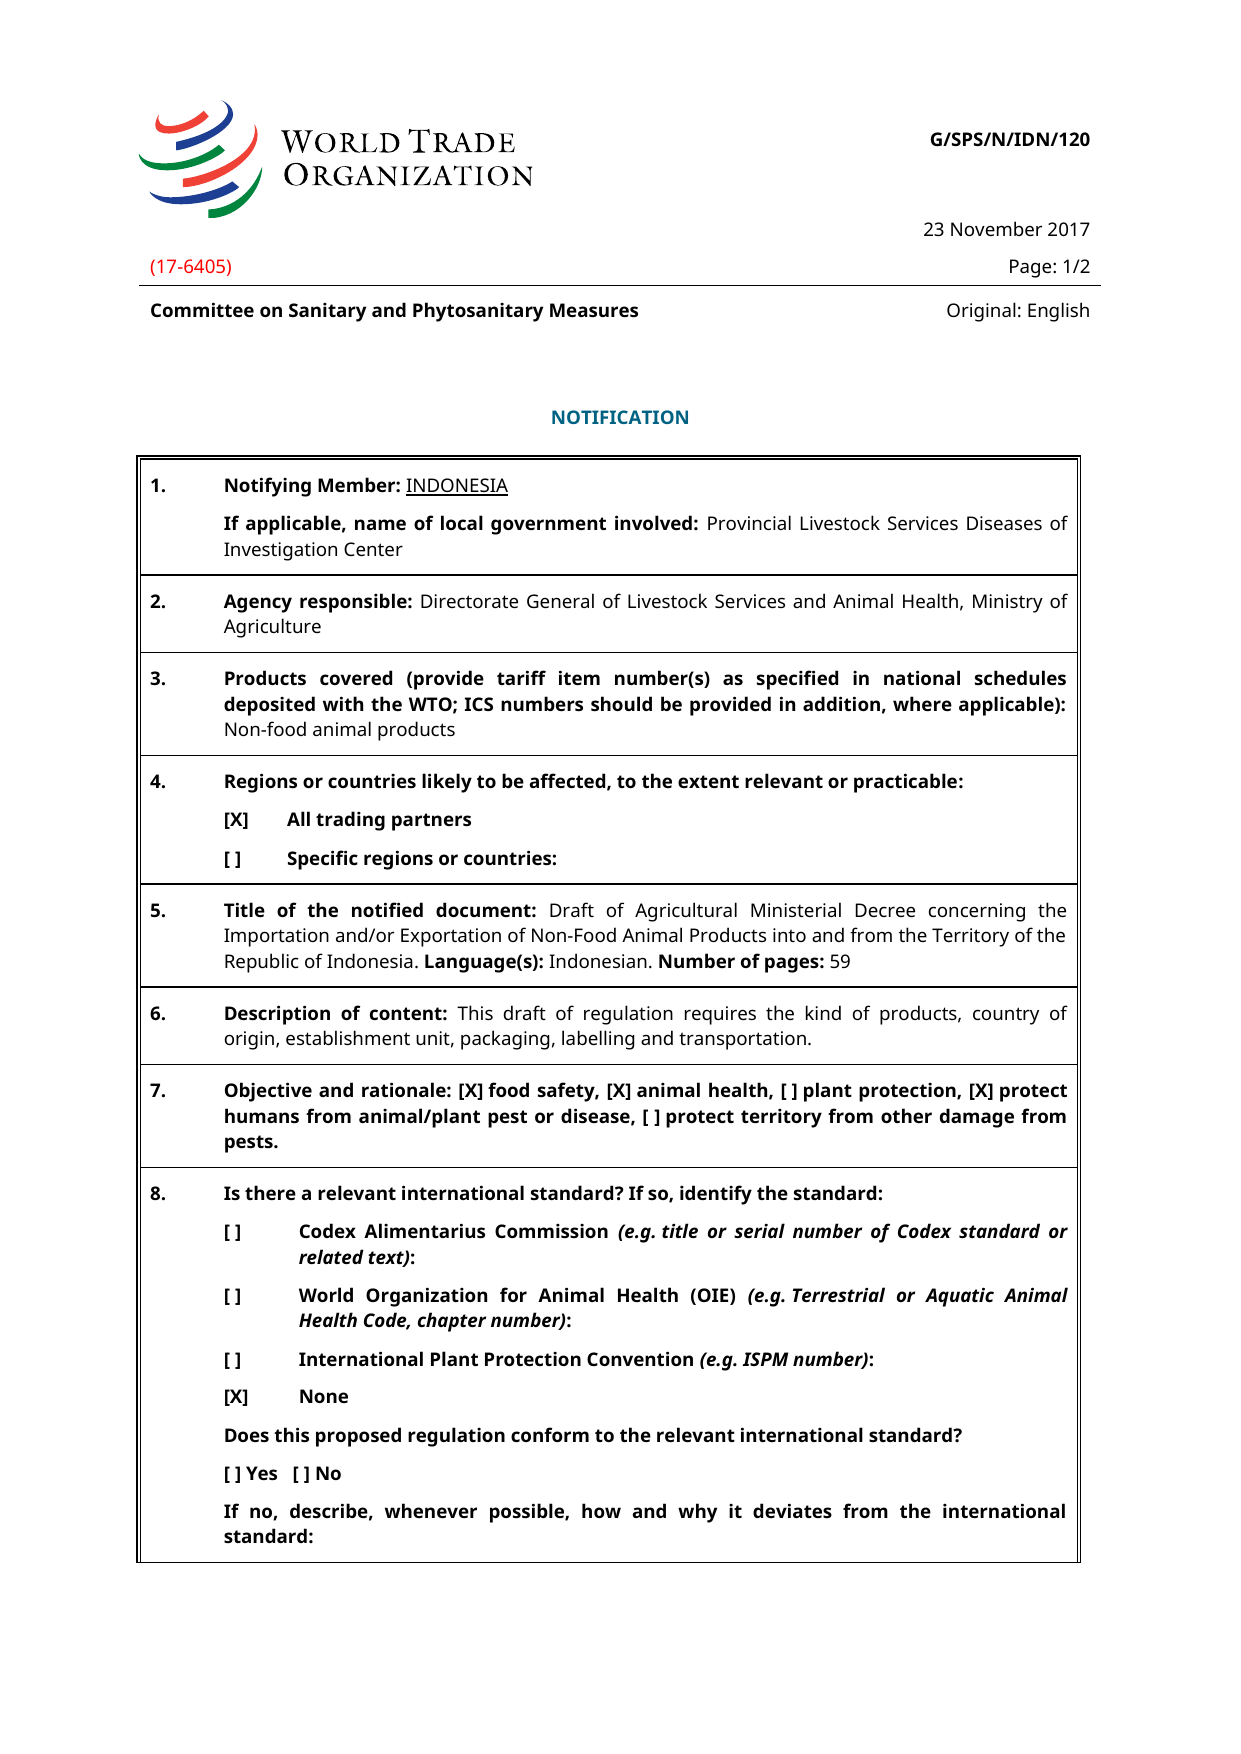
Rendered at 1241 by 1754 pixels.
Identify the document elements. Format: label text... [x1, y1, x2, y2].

table_cell 8. [141, 1168, 212, 1561]
table_cell Title of the notified document: Draft of Agricultural Ministerial Decree concerning the Importation and/or Exportation of Non-Food Animal Products into and from the Territory of the Republic of Indonesia. Language(s): Indonesian. Number of pages: 59 [212, 885, 1077, 986]
table_header 1. [141, 460, 212, 574]
table_cell 5. [141, 885, 212, 986]
table_cell 3. [141, 653, 212, 755]
table_cell Agency responsible: Directorate General of Livestock Services and Animal Health, Ministry of Agriculture [212, 576, 1077, 652]
table_cell Regions or countries likely to be affected, to the extent relevant or practicable: [X] All trading partners [ ] Specific regions or countries: [212, 756, 1077, 883]
table_cell Description of content: This draft of regulation requires the kind of products, country of origin, establishment unit, packaging, labelling and transportation. [212, 988, 1077, 1063]
table_cell Objective and rationale: [X] food safety, [X] animal health, [ ] plant protection, [X] protect humans from animal/plant pest or disease, [ ] protect territory from other damage from pests. [212, 1065, 1077, 1167]
table_cell 6. [141, 988, 212, 1063]
table_cell 7. [141, 1065, 212, 1167]
table_cell 4. [141, 756, 212, 883]
title NOTIFICATION [150, 405, 1090, 430]
table_cell Products covered (provide tariff item number(s) as specified in national schedules deposited with the WTO; ICS numbers should be provided in addition, where applicable): Non-food animal products [212, 653, 1077, 755]
table_cell 2. [141, 576, 212, 652]
table_cell Is there a relevant international standard? If so, identify the standard: [ ] Codex Alimentarius Commission (e.g. title or serial number of Codex standard or related text): [ ] World Organization for Animal Health (OIE) (e.g. Terrestrial or Aquatic Animal Health Code, chapter number): [ ] International Plant Protection Convention (e.g. ISPM number): [X] None Does this proposed regulation conform to the relevant international standard? [ ] Yes [ ] No If no, describe, whenever possible, how and why it deviates from the international standard: [212, 1168, 1077, 1561]
table_header Notifying Member: Indonesia If applicable, name of local government involved: Provincial Livestock Services Diseases of Investigation Center [212, 460, 1077, 574]
